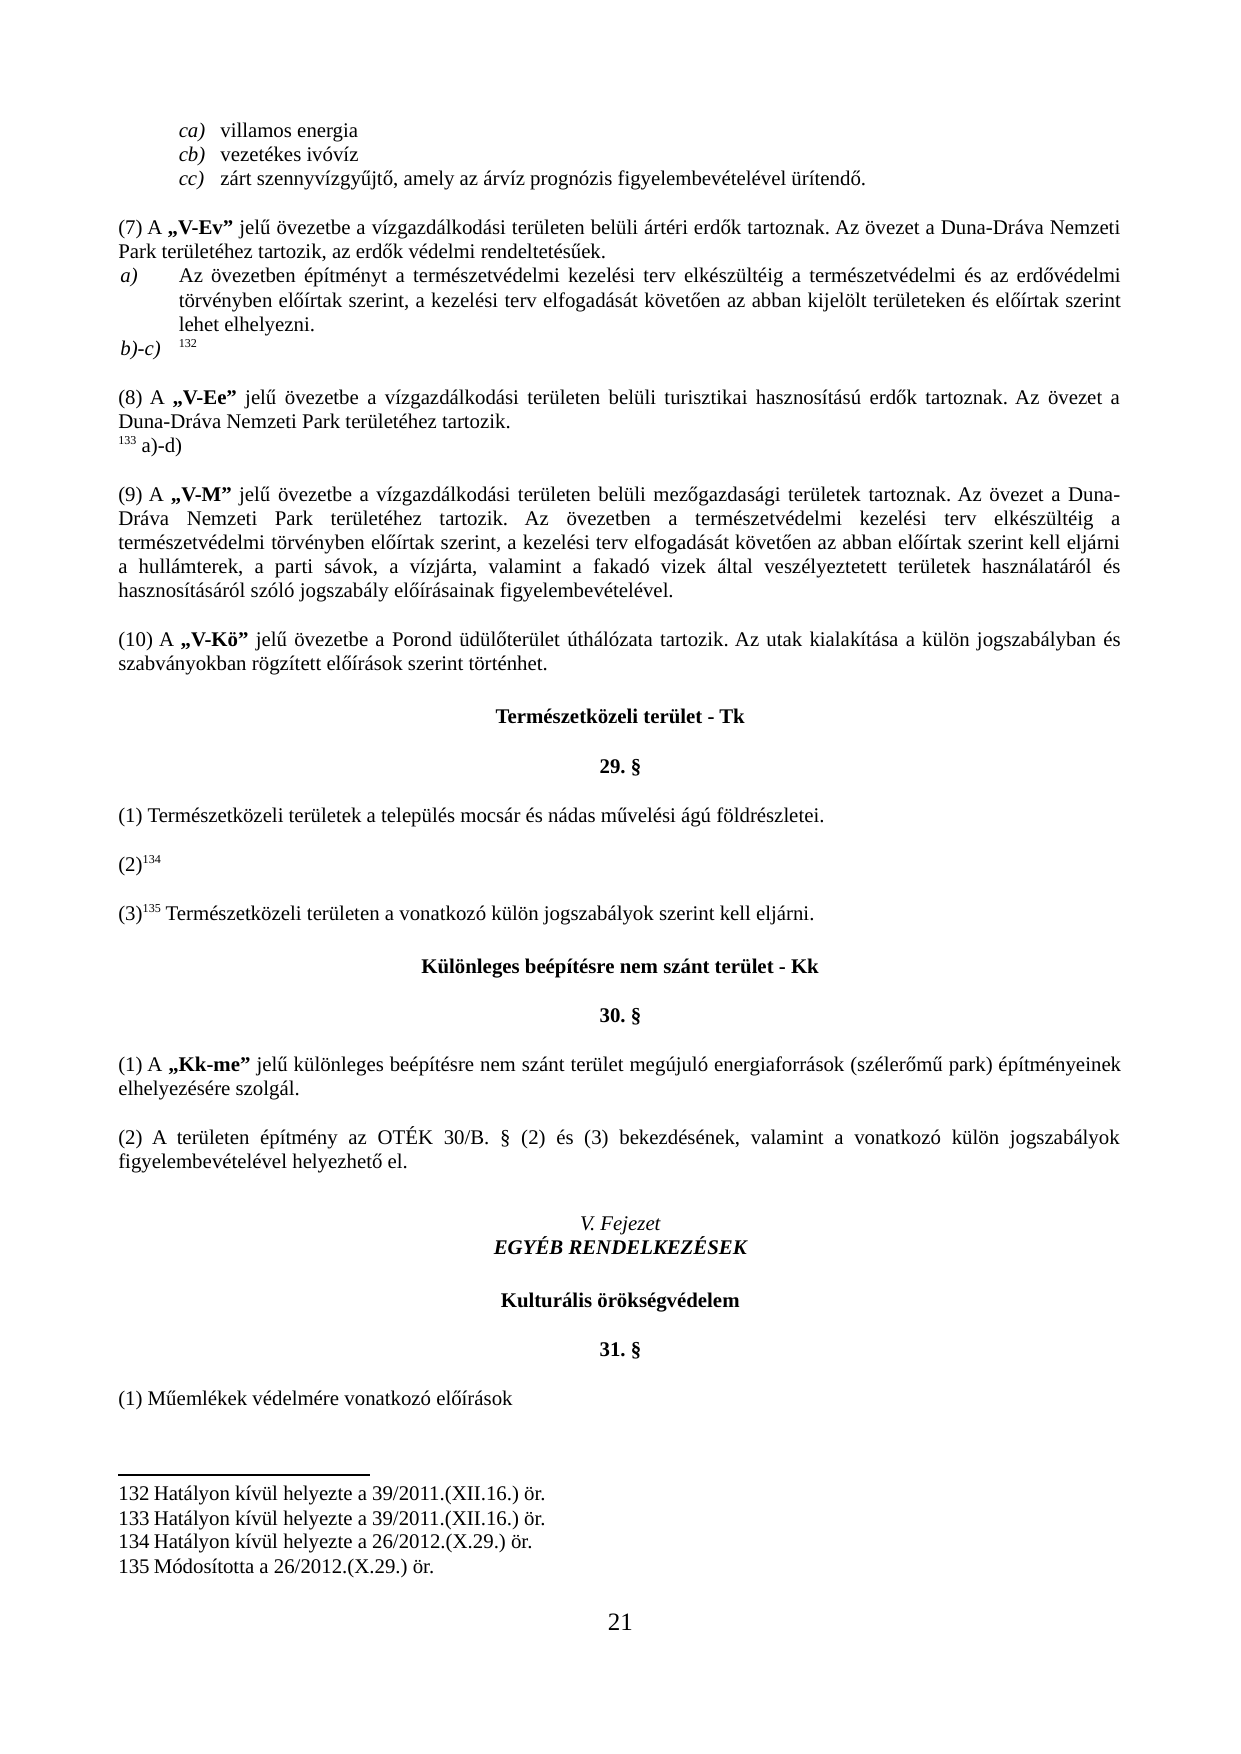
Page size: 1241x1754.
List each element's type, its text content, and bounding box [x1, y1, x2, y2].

text EGYÉB RENDELKEZÉSEK [118, 1235, 1122, 1259]
text b)-c) [120, 336, 1122, 360]
text 31. § [118, 1337, 1122, 1361]
text (1) A „Kk-me” jelű különleges beépítésre nem szánt terület megújuló energiaforrások (szélerőmű park) építményeinek elhelyezésére szolgál. [118, 1052, 1122, 1100]
text Természetközeli terület - Tk [118, 704, 1122, 728]
text (2) [118, 852, 1122, 876]
text (8) A „V-Ee” jelű övezetbe a vízgazdálkodási területen belüli turisztikai hasznosítású erdők tartoznak. Az övezet a Duna-Dráva Nemzeti Park területéhez tartozik. a)-d) [118, 385, 1122, 457]
text (1) Természetközeli területek a település mocsár és nádas művelési ágú földrészletei. [118, 803, 1122, 827]
text (9) A „V-M” jelű övezetbe a vízgazdálkodási területen belüli mezőgazdasági területek tartoznak. Az övezet a Duna-Dráva Nemzeti Park területéhez tartozik. Az övezetben a természetvédelmi kezelési terv elkészültéig a természetvédelmi törvényben előírtak szerint, a kezelési terv elfogadását követően az abban előírtak szerint kell eljárni a hullámterek, a parti sávok, a vízjárta, valamint a fakadó vizek által veszélyeztetett területek használatáról és hasznosításáról szóló jogszabály előírásainak figyelembevételével. [118, 482, 1122, 602]
text (2) A területen építmény az OTÉK 30/B. § (2) és (3) bekezdésének, valamint a vonatkozó külön jogszabályok figyelembevételével helyezhető el. [118, 1125, 1122, 1173]
text 29. § [118, 753, 1122, 778]
text cb) vezetékes ivóvíz [178, 142, 1122, 166]
text (7) A „V-Ev” jelű övezetbe a vízgazdálkodási területen belüli ártéri erdők tartoznak. Az övezet a Duna-Dráva Nemzeti Park területéhez tartozik, az erdők védelmi rendeltetésűek. [118, 215, 1122, 263]
text Kulturális örökségvédelem [118, 1288, 1122, 1312]
text cc) zárt szennyvízgyűjtő, amely az árvíz prognózis figyelembevételével ürítendő. [178, 166, 1122, 190]
text 30. § [118, 1003, 1122, 1027]
text (1) Műemlékek védelmére vonatkozó előírások [118, 1386, 1122, 1410]
text a) Az övezetben építményt a természetvédelmi kezelési terv elkészültéig a természetvédelmi és az erdővédelmi törvényben előírtak szerint, a kezelési terv elfogadását követően az abban kijelölt területeken és előírtak szerint lehet elhelyezni. [120, 263, 1122, 336]
text V. Fejezet [118, 1211, 1122, 1235]
text ca) villamos energia [178, 118, 1122, 142]
text (3) Természetközeli területen a vonatkozó külön jogszabályok szerint kell eljárni. [118, 901, 1122, 925]
text (10) A „V-Kö” jelű övezetbe a Porond üdülőterület úthálózata tartozik. Az utak kialakítása a külön jogszabályban és szabványokban rögzített előírások szerint történhet. [118, 627, 1122, 675]
text Különleges beépítésre nem szánt terület - Kk [118, 954, 1122, 978]
